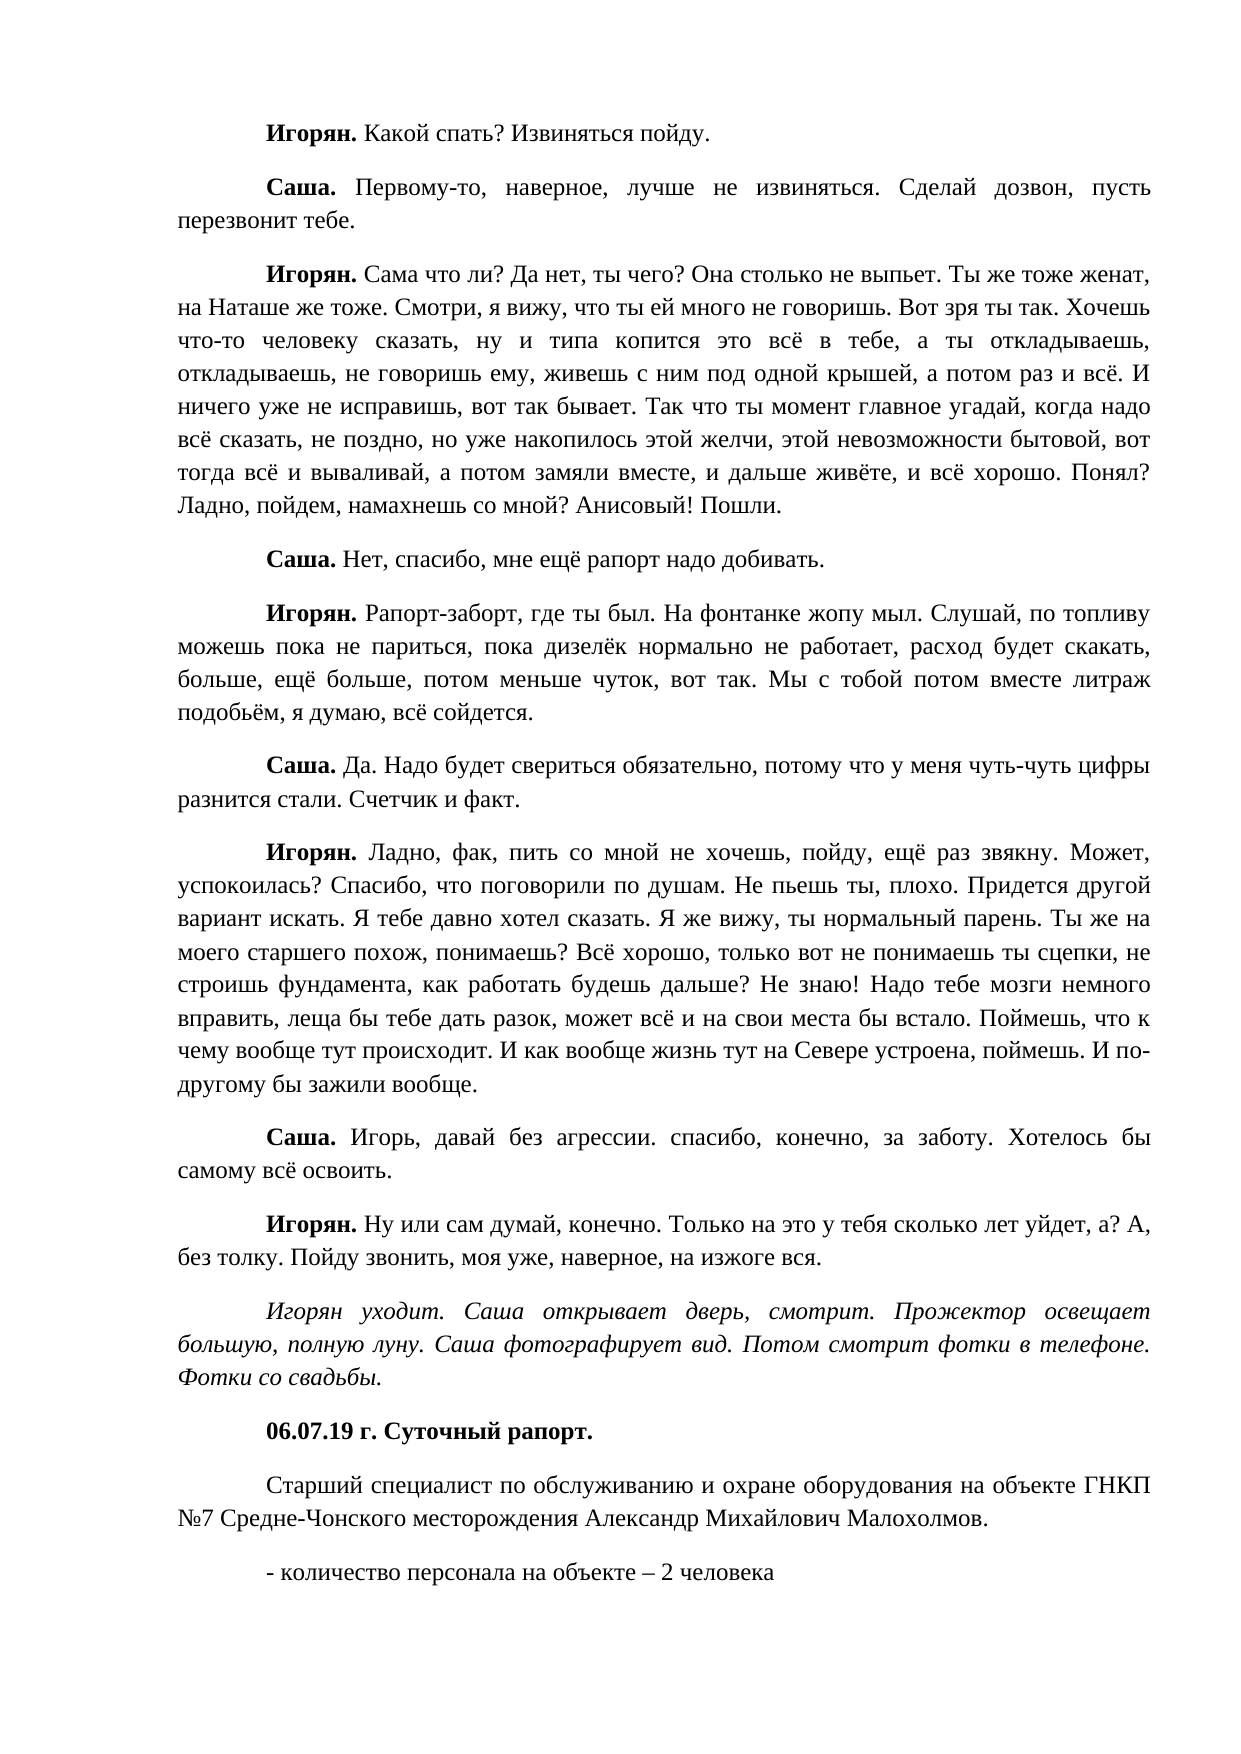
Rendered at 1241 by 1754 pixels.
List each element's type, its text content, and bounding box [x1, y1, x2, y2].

text Игорян уходит. Саша открывает дверь, смотрит. Прожектор освещает большую, полную луну. Саша фотографирует вид. Потом смотрит фотки в телефоне. Фотки со свадьбы. [177, 1296, 1152, 1391]
text 06.07.19 г. Суточный рапорт. [177, 1416, 1152, 1445]
text Игорян. Сама что ли? Да нет, ты чего? Она столько не выпьет. Ты же тоже женат, на Наташе же тоже. Смотри, я вижу, что ты ей много не говоришь. Вот зря ты так. Хочешь что-то человеку сказать, ну и типа копится это всё в тебе, а ты откладываешь, откладываешь, не говоришь ему, живешь с ним под одной крышей, а потом раз и всё. И ничего уже не исправишь, вот так бывает. Так что ты момент главное угадай, когда надо всё сказать, не поздно, но уже накопилось этой желчи, этой невозможности бытовой, вот тогда всё и вываливай, а потом замяли вместе, и дальше живёте, и всё хорошо. Понял? Ладно, пойдем, намахнешь со мной? Анисовый! Пошли. [177, 259, 1152, 519]
text Саша. Нет, спасибо, мне ещё рапорт надо добивать. [177, 544, 1152, 573]
text Саша. Первому-то, наверное, лучше не извиняться. Сделай дозвон, пусть перезвонит тебе. [177, 172, 1152, 234]
text Игорян. Рапорт-заборт, где ты был. На фонтанке жопу мыл. Слушай, по топливу можешь пока не париться, пока дизелёк нормально не работает, расход будет скакать, больше, ещё больше, потом меньше чуток, вот так. Мы с тобой потом вместе литраж подобьём, я думаю, всё сойдется. [177, 598, 1152, 726]
text Старший специалист по обслуживанию и охране оборудования на объекте ГНКП №7 Средне-Чонского месторождения Александр Михайлович Малохолмов. [177, 1470, 1152, 1532]
text Саша. Игорь, давай без агрессии. спасибо, конечно, за заботу. Хотелось бы самому всё освоить. [177, 1122, 1152, 1184]
text - количество персонала на объекте – 2 человека [177, 1557, 1152, 1586]
text Саша. Да. Надо будет свериться обязательно, потому что у меня чуть-чуть цифры разнится стали. Счетчик и факт. [177, 751, 1152, 812]
text Игорян. Ладно, фак, пить со мной не хочешь, пойду, ещё раз звякну. Может, успокоилась? Спасибо, что поговорили по душам. Не пьешь ты, плохо. Придется другой вариант искать. Я тебе давно хотел сказать. Я же вижу, ты нормальный парень. Ты же на моего старшего похож, понимаешь? Всё хорошо, только вот не понимаешь ты сцепки, не строишь фундамента, как работать будешь дальше? Не знаю! Надо тебе мозги немного вправить, леща бы тебе дать разок, может всё и на свои места бы встало. Поймешь, что к чему вообще тут происходит. И как вообще жизнь тут на Севере устроена, поймешь. И по-другому бы зажили вообще. [177, 837, 1152, 1097]
text Игорян. Какой спать? Извиняться пойду. [177, 118, 1152, 147]
text Игорян. Ну или сам думай, конечно. Только на это у тебя сколько лет уйдет, а? А, без толку. Пойду звонить, моя уже, наверное, на изжоге вся. [177, 1209, 1152, 1271]
